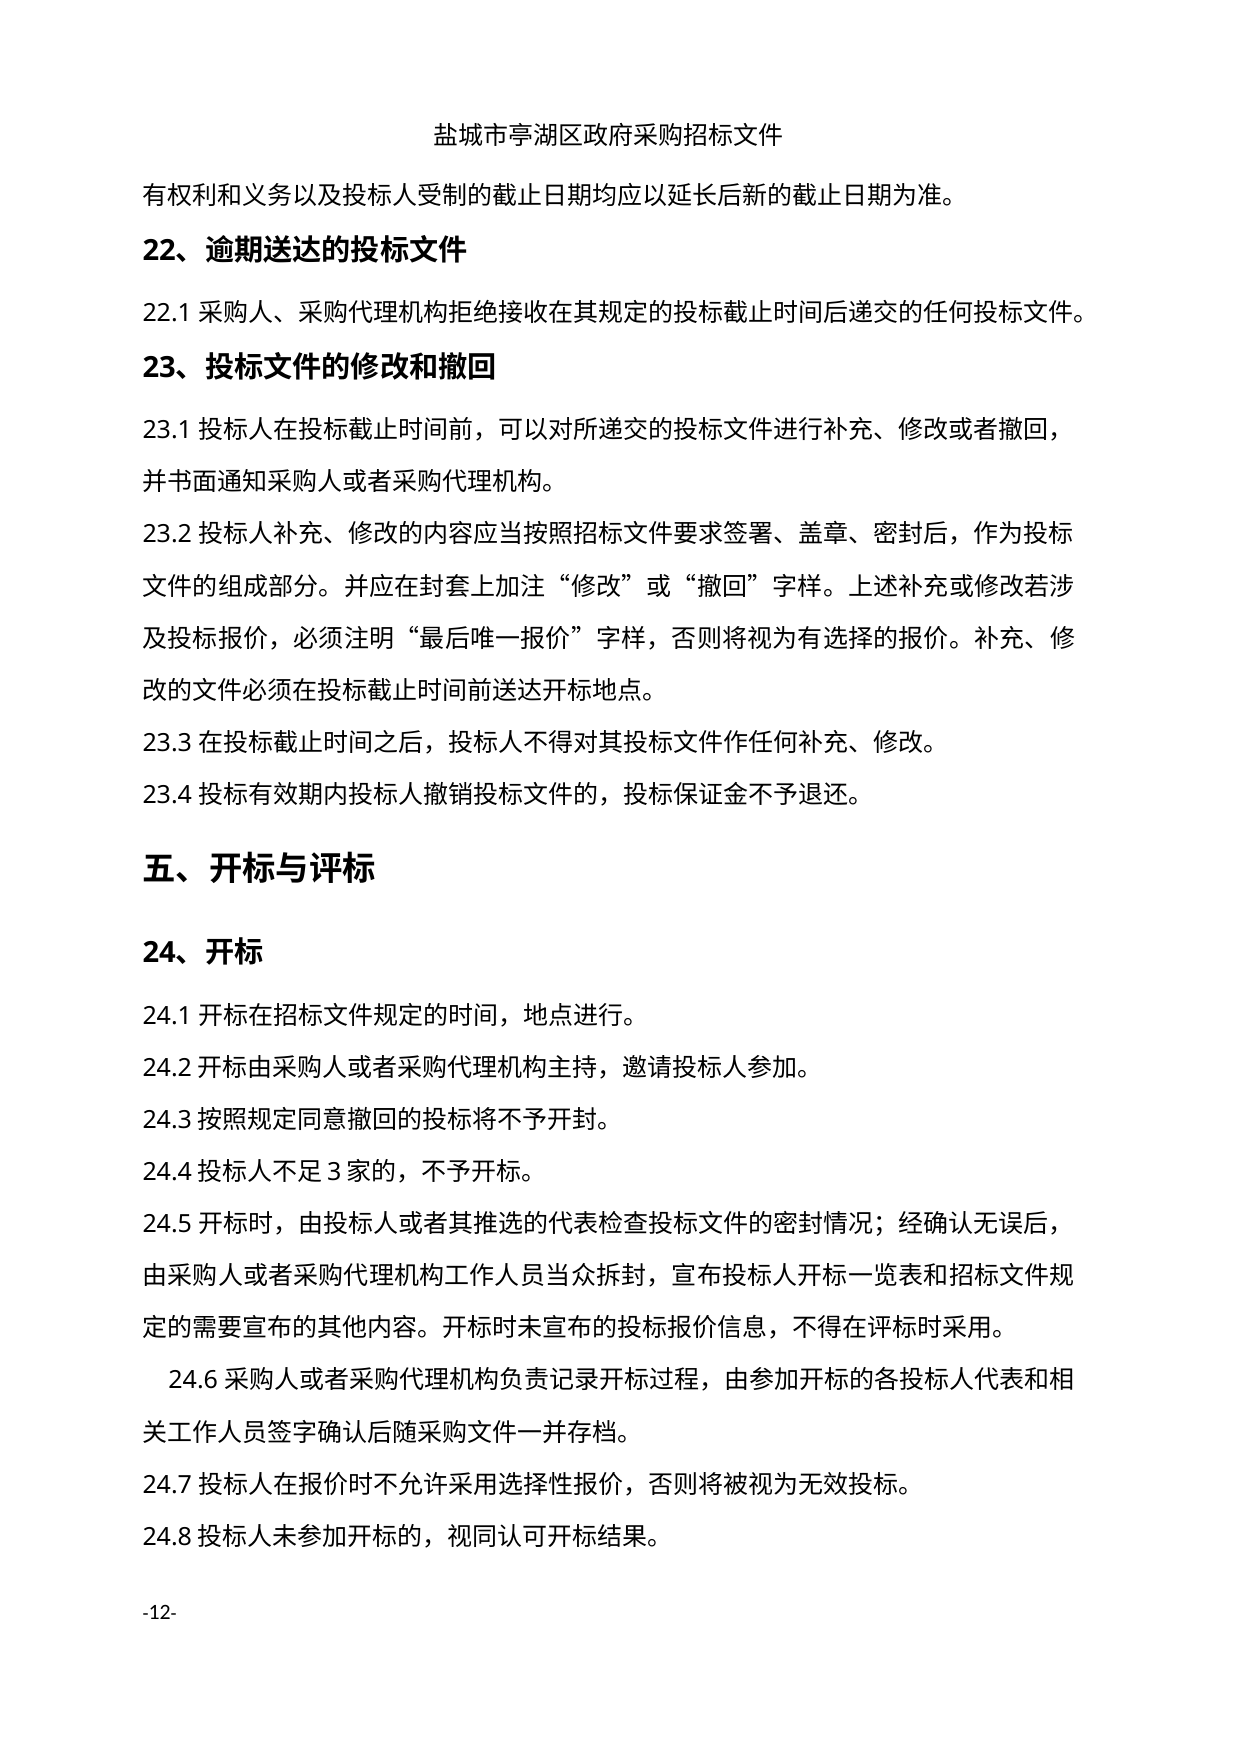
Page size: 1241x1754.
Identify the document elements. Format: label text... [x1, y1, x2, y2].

subtitle 22、逾期送达的投标文件 [142, 215, 1075, 280]
text 24.1 开标在招标文件规定的时间，地点进行。 [142, 983, 1075, 1035]
text 22.1 采购人、采购代理机构拒绝接收在其规定的投标截止时间后递交的任何投标文件。 [142, 280, 1075, 332]
text 23.1 投标人在投标截止时间前，可以对所递交的投标文件进行补充、修改或者撤回，并书面通知采购人或者采购代理机构。 [142, 397, 1075, 501]
text 23.2 投标人补充、修改的内容应当按照招标文件要求签署、盖章、密封后，作为投标文件的组成部分。并应在封套上加注“修改”或“撤回”字样。上述补充或修改若涉及投标报价，必须注明“最后唯一报价”字样，否则将视为有选择的报价。补充、修改的文件必须在投标截止时间前送达开标地点。 [142, 501, 1075, 709]
text 23.4 投标有效期内投标人撤销投标文件的，投标保证金不予退还。 [142, 762, 1075, 814]
text 24.8投标人未参加开标的，视同认可开标结果。 [142, 1503, 1075, 1556]
text 24.6 采购人或者采购代理机构负责记录开标过程，由参加开标的各投标人代表和相关工作人员签字确认后随采购文件一并存档。 [142, 1347, 1075, 1451]
subtitle 24、开标 [142, 918, 1075, 983]
text 24.2开标由采购人或者采购代理机构主持，邀请投标人参加。 [142, 1035, 1075, 1087]
text 24.4投标人不足3家的，不予开标。 [142, 1139, 1075, 1191]
subtitle 五、开标与评标 [142, 833, 1075, 898]
subtitle 23、投标文件的修改和撤回 [142, 332, 1075, 397]
text 24.5 开标时，由投标人或者其推选的代表检查投标文件的密封情况；经确认无误后，由采购人或者采购代理机构工作人员当众拆封，宣布投标人开标一览表和招标文件规定的需要宣布的其他内容。开标时未宣布的投标报价信息，不得在评标时采用。 [142, 1191, 1075, 1347]
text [142, 163, 1075, 215]
text 24.7 投标人在报价时不允许采用选择性报价，否则将被视为无效投标。 [142, 1451, 1075, 1503]
text 23.3 在投标截止时间之后，投标人不得对其投标文件作任何补充、修改。 [142, 709, 1075, 762]
text 24.3按照规定同意撤回的投标将不予开封。 [142, 1087, 1075, 1139]
